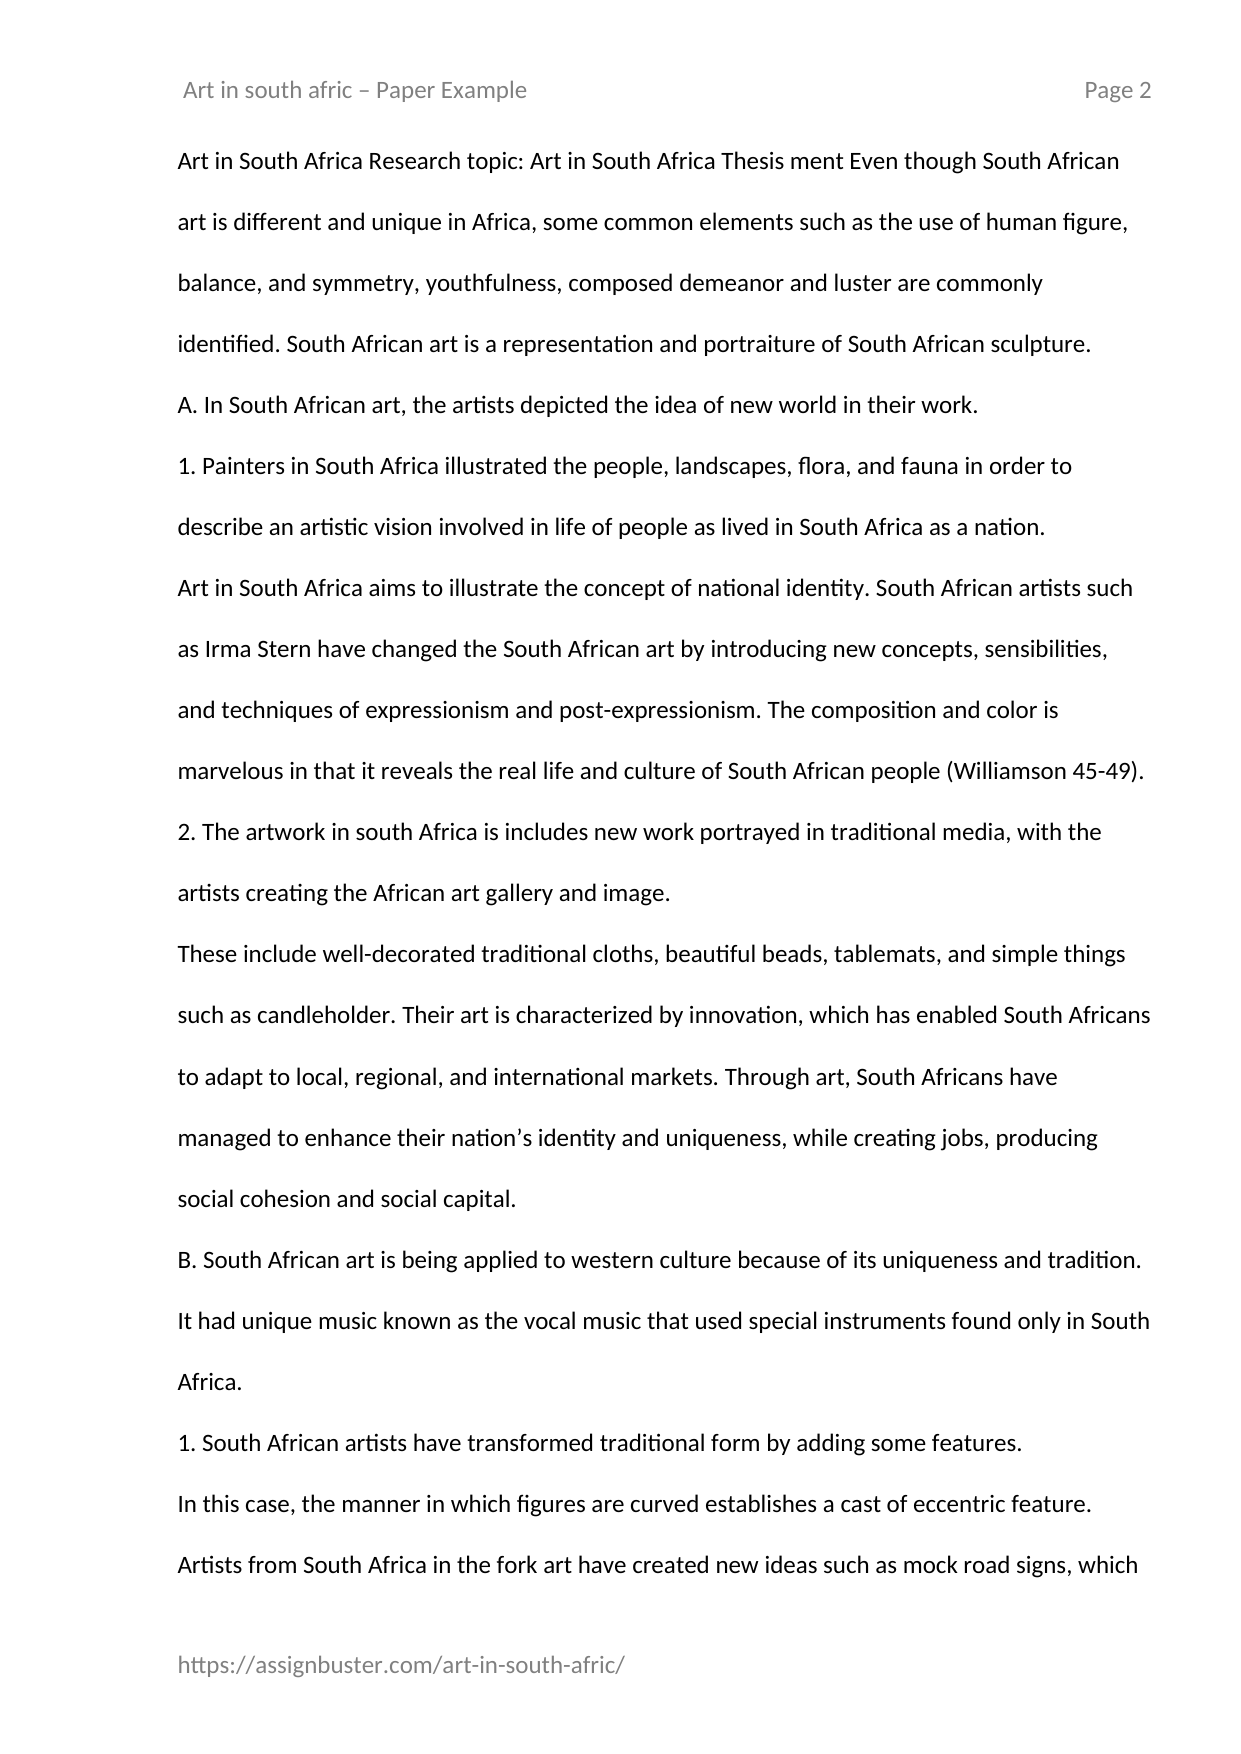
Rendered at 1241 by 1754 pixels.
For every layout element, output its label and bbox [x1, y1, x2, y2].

text [177, 145, 1152, 1579]
